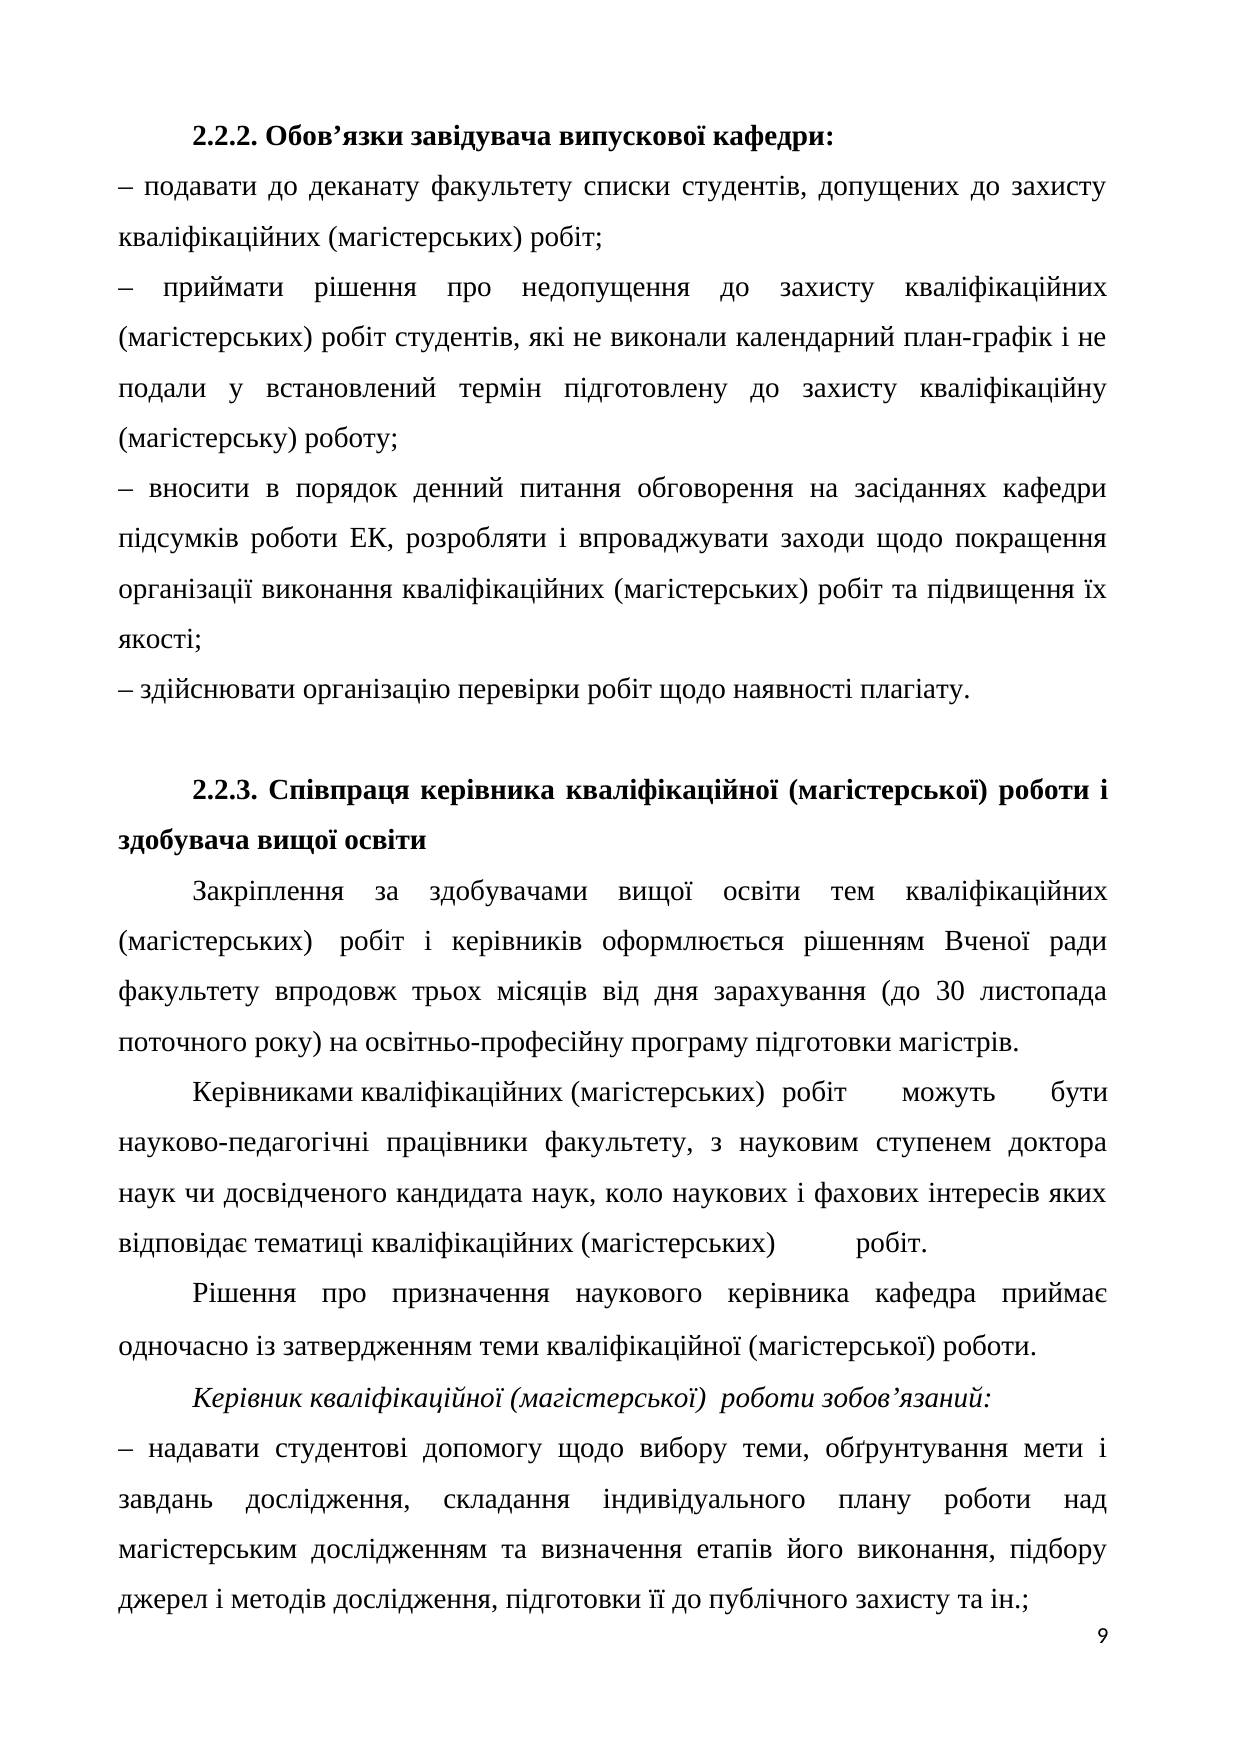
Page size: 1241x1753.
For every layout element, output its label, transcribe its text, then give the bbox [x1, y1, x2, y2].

text Рішення про призначення наукового керівника кафедра приймає одночасно із затвердженням теми кваліфікаційної (магістерської) роботи. [118, 1275, 1108, 1362]
text – надавати студентові допомогу щодо вибору теми, обґрунтування мети і завдань дослідження, складання індивідуального плану роботи над магістерським дослідженням та визначення етапів його виконання, підбору джерел і методів дослідження, підготовки її до публічного захисту та ін.; [118, 1430, 1108, 1615]
text Керівник кваліфікаційної (магістерської) роботи зобов’язаний: [118, 1380, 1108, 1414]
text Закріплення за здобувачами вищої освіти тем кваліфікаційних (магістерських) робіт і керівників оформлюється рішенням Вченої ради факультету впродовж трьох місяців від дня зарахування (до 30 листопада поточного року) на освітньо-професійну програму підготовки магістрів. [118, 873, 1108, 1057]
text – подавати до деканату факультету списки студентів, допущених до захисту кваліфікаційних (магістерських) робіт; [118, 168, 1108, 252]
text Керівниками кваліфікаційних (магістерських) робіт можуть бути науково-педагогічні працівники факультету, з науковим ступенем доктора наук чи досвідченого кандидата наук, коло наукових і фахових інтересів яких відповідає тематиці кваліфікаційних (магістерських) робіт. [118, 1074, 1108, 1258]
text – вносити в порядок денний питання обговорення на засіданнях кафедри підсумків роботи ЕК, розробляти і впроваджувати заходи щодо покращення організації виконання кваліфікаційних (магістерських) робіт та підвищення їх якості; [118, 470, 1108, 655]
text 2.2.2. Обов’язки завідувача випускової кафедри: [118, 118, 1108, 152]
text 2.2.3. Співпраця керівника кваліфікаційної (магістерської) роботи і здобувача вищої освіти [118, 772, 1108, 856]
text – здійснювати організацію перевірки робіт щодо наявності плагіату. [118, 672, 1108, 705]
text – приймати рішення про недопущення до захисту кваліфікаційних (магістерських) робіт студентів, які не виконали календарний план-графік і не подали у встановлений термін підготовлену до захисту кваліфікаційну (магістерську) роботу; [118, 269, 1108, 453]
